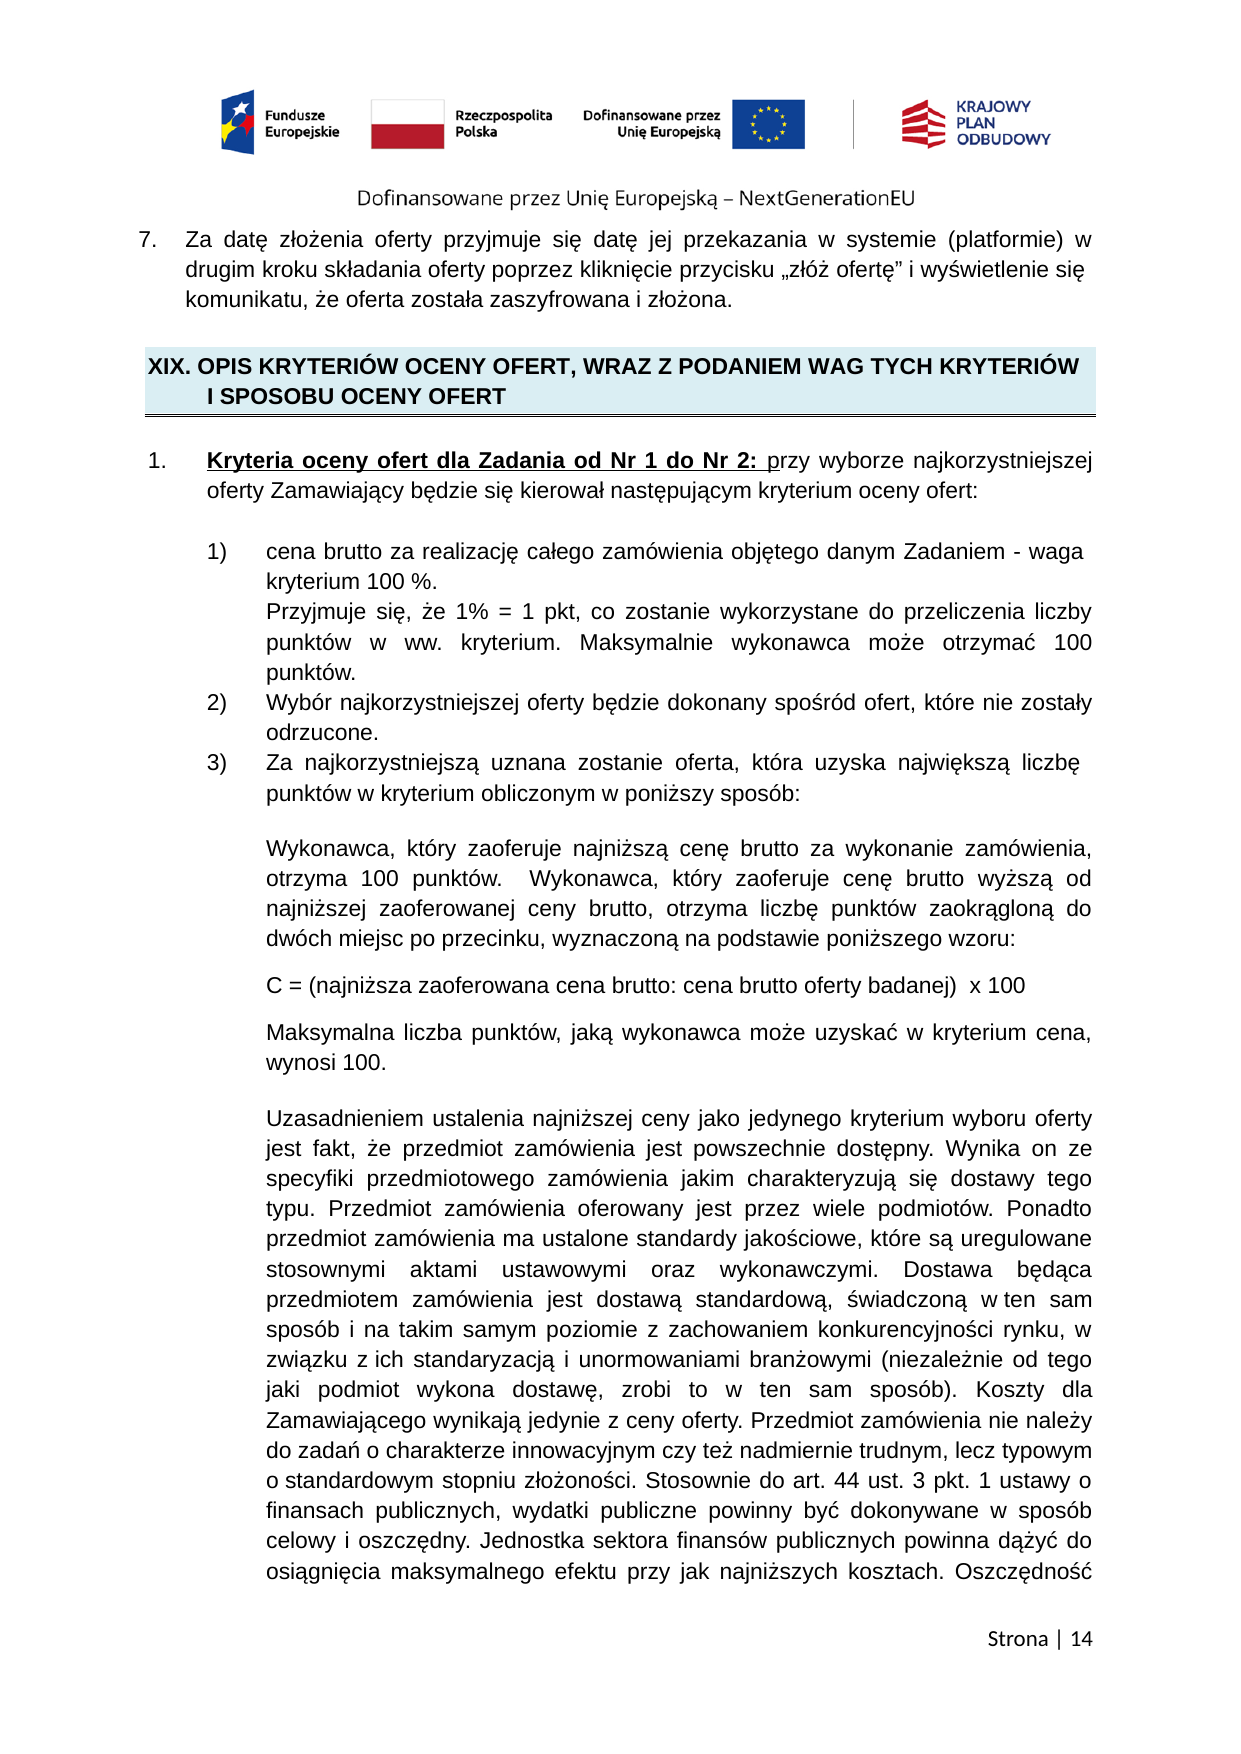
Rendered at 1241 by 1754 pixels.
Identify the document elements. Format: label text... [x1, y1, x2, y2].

text C = (najniższa zaoferowana cena brutto: cena brutto oferty badanej) x 100 [266, 972, 1093, 998]
picture [205, 73, 1067, 226]
list Za najkorzystniejszą uznana zostanie oferta, która uzyska największą liczbę punktów w kryterium obliczonym w poniższy sposób: [207, 749, 1093, 806]
list Kryteria oceny ofert dla Zadania od Nr 1 do Nr 2: przy wyborze najkorzystniejszej oferty Zamawiający będzie się kierował następującym kryterium oceny ofert: [148, 447, 1093, 504]
list Wybór najkorzystniejszej oferty będzie dokonany spośród ofert, które nie zostały odrzucone. [207, 689, 1093, 745]
list cena brutto za realizację całego zamówienia objętego danym Zadaniem - waga kryterium 100 %. [207, 538, 1093, 594]
text Przyjmuje się, że 1% = 1 pkt, co zostanie wykorzystane do przeliczenia liczby punktów w ww. kryterium. Maksymalnie wykonawca może otrzymać 100 punktów. [266, 598, 1093, 685]
table_header XIX. OPIS KRYTERIÓW OCENY OFERT, WRAZ Z PODANIEM WAG TYCH KRYTERIÓW I SPOSOBU OCENY OFERT [145, 347, 1096, 413]
text Maksymalna liczba punktów, jaką wykonawca może uzyskać w kryterium cena, wynosi 100. [266, 1019, 1093, 1076]
list Za datę złożenia oferty przyjmuje się datę jej przekazania w systemie (platformie) w drugim kroku składania oferty poprzez kliknięcie przycisku „złóż ofertę” i wyświetlenie się komunikatu, że oferta została zaszyfrowana i złożona. [148, 226, 1093, 313]
text Wykonawca, który zaoferuje najniższą cenę brutto za wykonanie zamówienia, otrzyma 100 punktów. Wykonawca, który zaoferuje cenę brutto wyższą od najniższej zaoferowanej ceny brutto, otrzyma liczbę punktów zaokrągloną do dwóch miejsc po przecinku, wyznaczoną na podstawie poniższego wzoru: [266, 835, 1093, 952]
